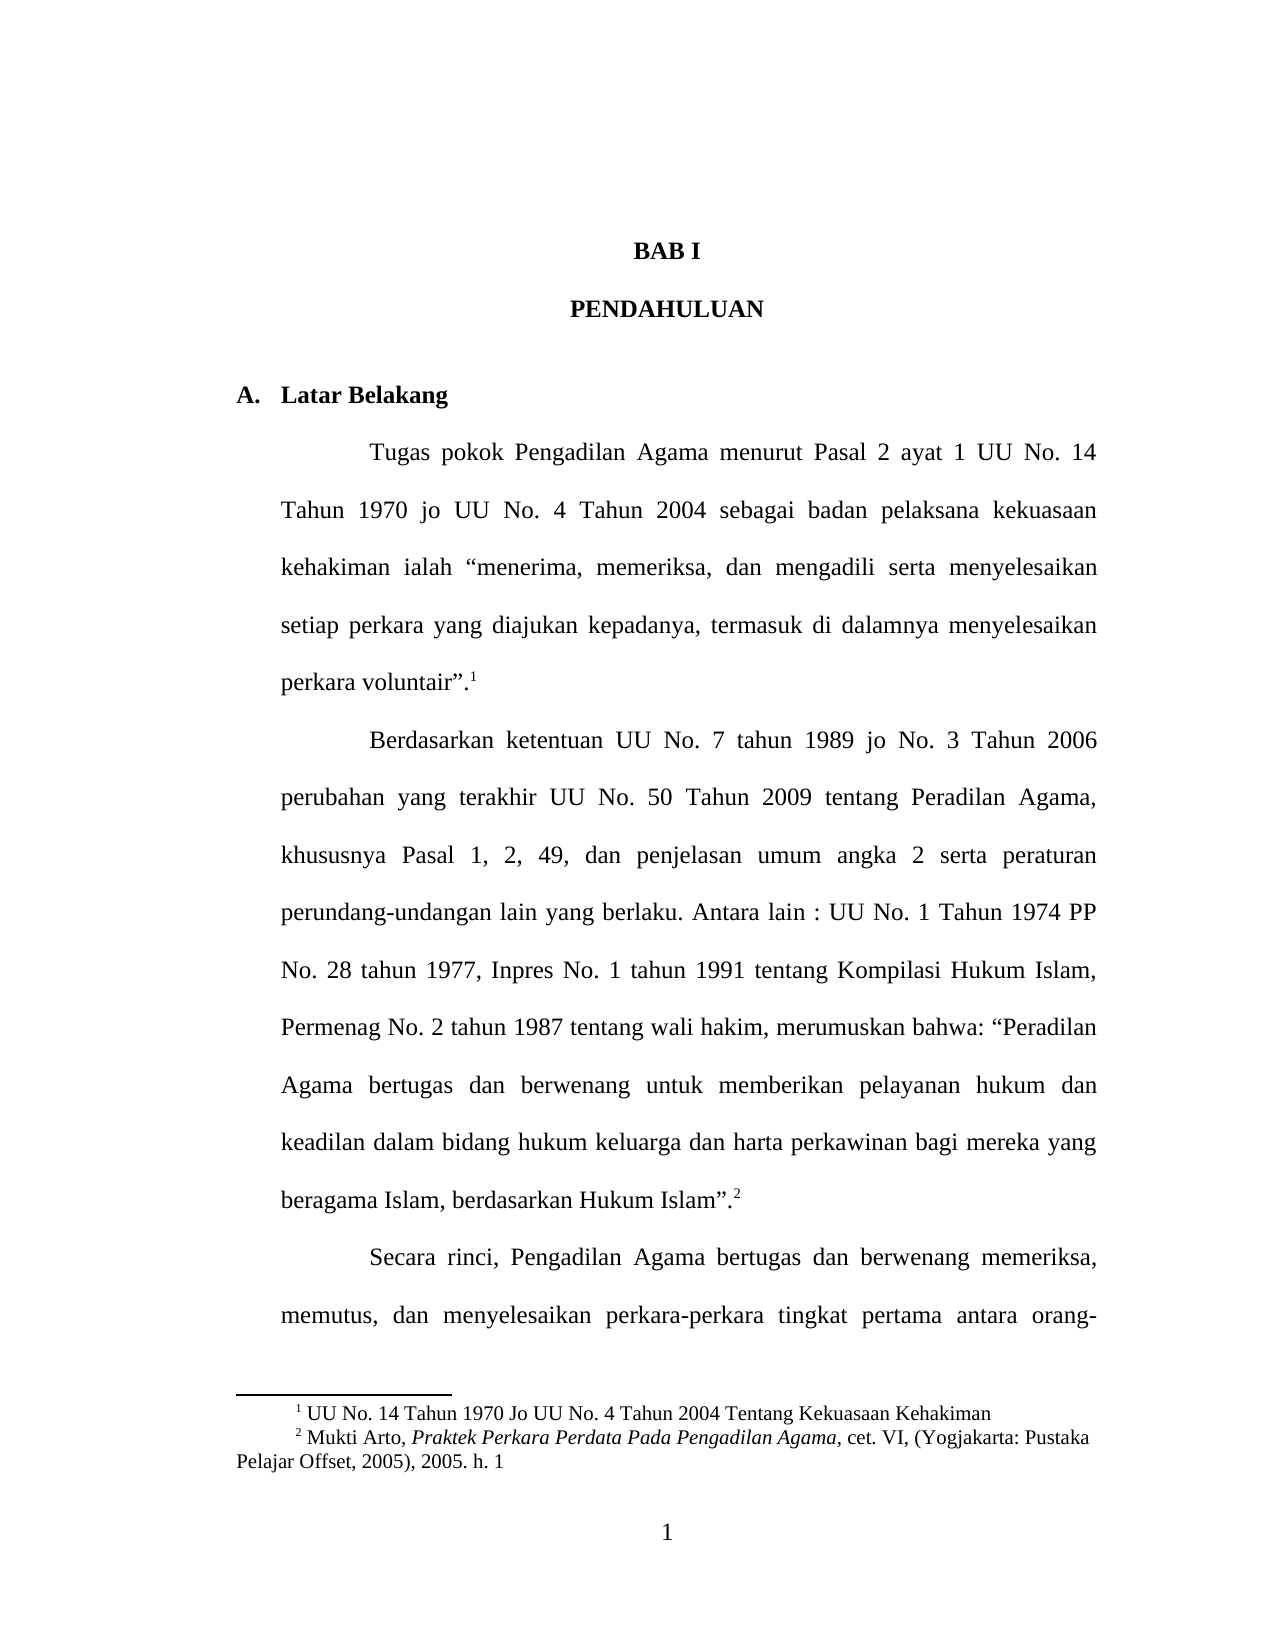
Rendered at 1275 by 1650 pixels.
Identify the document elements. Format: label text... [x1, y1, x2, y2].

list Tugas pokok Pengadilan Agama menurut Pasal 2 ayat 1 UU No. 14 Tahun 1970 jo UU No. 4 Tahun 2004 sebagai badan pelaksana kekuasaan kehakiman ialah “menerima, memeriksa, dan mengadili serta menyelesaikan setiap perkara yang diajukan kepadanya, termasuk di dalamnya menyelesaikan perkara voluntair”. [281, 437, 1098, 696]
list BAB I [236, 236, 1098, 265]
list Latar Belakang [236, 380, 1098, 409]
list Berdasarkan ketentuan UU No. 7 tahun 1989 jo No. 3 Tahun 2006 perubahan yang terakhir UU No. 50 Tahun 2009 tentang Peradilan Agama, khususnya Pasal 1, 2, 49, dan penjelasan umum angka 2 serta peraturan perundang-undangan lain yang berlaku. Antara lain : UU No. 1 Tahun 1974 PP No. 28 tahun 1977, Inpres No. 1 tahun 1991 tentang Kompilasi Hukum Islam, Permenag No. 2 tahun 1987 tentang wali hakim, merumuskan bahwa: “Peradilan Agama bertugas dan berwenang untuk memberikan pelayanan hukum dan keadilan dalam bidang hukum keluarga dan harta perkawinan bagi mereka yang beragama Islam, berdasarkan Hukum Islam”. [281, 725, 1098, 1214]
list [281, 1242, 1098, 1329]
list PENDAHULUAN [236, 294, 1098, 322]
